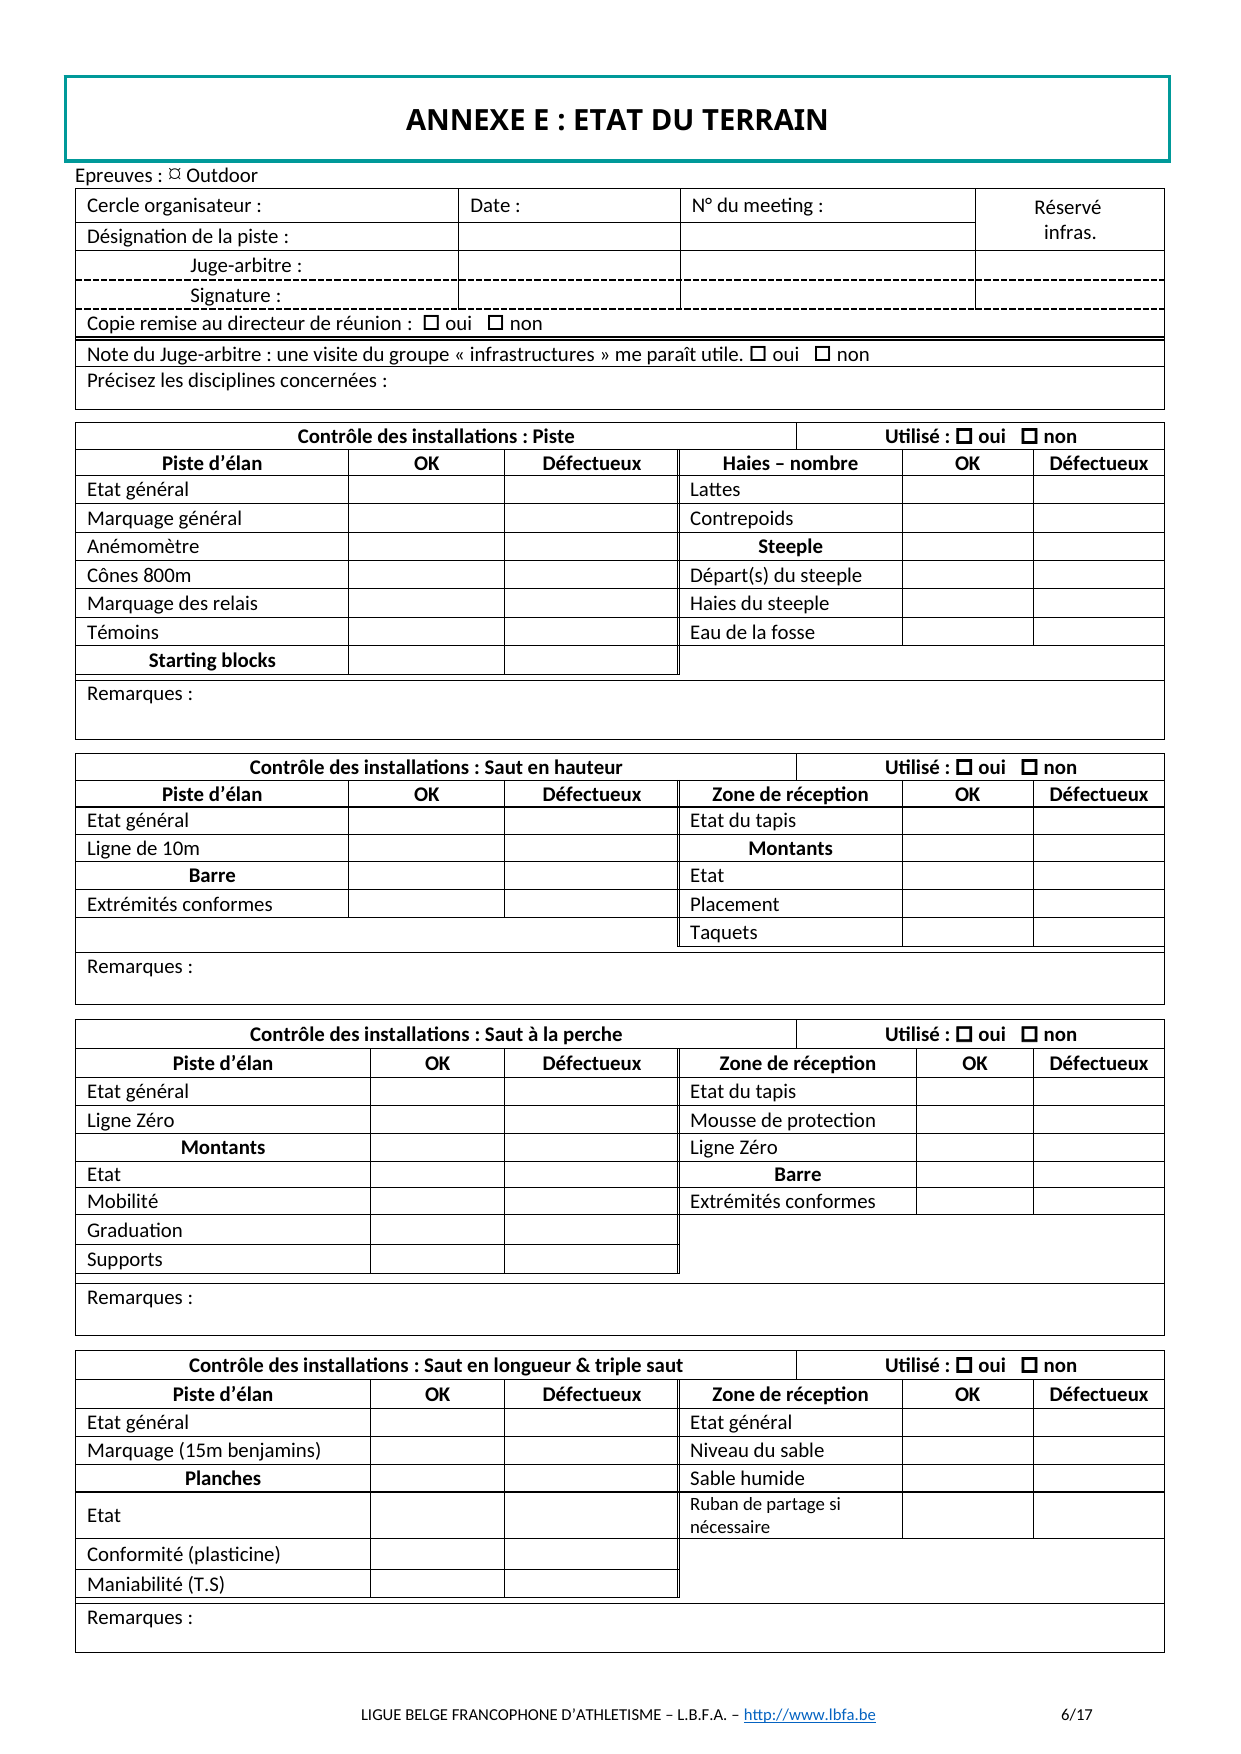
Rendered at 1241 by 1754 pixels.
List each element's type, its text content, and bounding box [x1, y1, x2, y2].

table_cell [505, 1437, 677, 1463]
table_cell Anémomètre [76, 533, 348, 560]
table_cell [1034, 1493, 1164, 1538]
table_cell [505, 1215, 677, 1244]
table_header Utilisé : oui non [797, 1020, 1164, 1048]
table_cell Etat [76, 1162, 370, 1187]
text ANNEXE E : ETAT DU TERRAIN [67, 78, 1168, 159]
table_cell [1034, 1409, 1164, 1436]
table_cell [349, 835, 504, 861]
table_cell Défectueux [505, 1049, 677, 1077]
table_cell Remarques : [76, 1284, 1164, 1335]
table_cell [1034, 862, 1164, 889]
table_cell Mousse de protection [680, 1106, 916, 1133]
table_cell OK [349, 450, 504, 475]
table_cell [349, 533, 504, 560]
table_cell [371, 1570, 504, 1597]
table_header N° du meeting : [681, 189, 975, 222]
table_cell [903, 918, 1033, 946]
table_header Contrôle des installations : Saut à la perche [76, 1020, 796, 1048]
table_header Contrôle des installations : Saut en longueur & triple saut [76, 1351, 796, 1379]
table_cell Note du Juge-arbitre : une visite du groupe « infrastructures » me paraît utile. oui non [76, 341, 1164, 366]
table_cell Haies – nombre [680, 450, 902, 475]
table_cell [505, 1078, 677, 1105]
table_cell [680, 1539, 1164, 1597]
table_cell Eau de la fosse [680, 618, 902, 645]
table_cell [1034, 1162, 1164, 1187]
table_header Utilisé : oui non [797, 754, 1164, 780]
table_cell [1034, 1188, 1164, 1214]
table_cell [349, 504, 504, 532]
table_cell [371, 1215, 504, 1244]
table_cell [505, 1409, 677, 1436]
table_header Contrôle des installations : Piste [76, 423, 796, 449]
table_cell [903, 1409, 1033, 1436]
table_cell OK [903, 1380, 1033, 1407]
table_cell [349, 476, 504, 502]
table_cell [1034, 476, 1164, 502]
table_cell [1034, 1465, 1164, 1491]
table_cell Cônes 800m [76, 561, 348, 588]
table_cell Barre [76, 862, 348, 889]
table_cell [1034, 533, 1164, 560]
table_cell [505, 1134, 677, 1161]
table_cell [976, 279, 1164, 308]
table_cell [371, 1078, 504, 1105]
table_cell Défectueux [1034, 781, 1164, 806]
table_cell Piste d’élan [76, 781, 348, 806]
table_cell [505, 808, 677, 833]
table_header Réservé infras. [976, 189, 1164, 250]
table_cell [1034, 1078, 1164, 1105]
table_cell Sable humide [680, 1465, 902, 1491]
table_cell Signature : [76, 279, 458, 308]
table_cell [1034, 1437, 1164, 1463]
table_cell [903, 1437, 1033, 1463]
table_cell [371, 1409, 504, 1436]
table_cell Zone de réception [680, 1380, 902, 1407]
table_cell Ligne de 10m [76, 835, 348, 861]
table_cell Etat du tapis [680, 1078, 916, 1105]
table_cell Marquage général [76, 504, 348, 532]
table_cell [681, 251, 975, 279]
table_cell Steeple [680, 533, 902, 560]
table_cell Précisez les disciplines concernées : [76, 367, 1164, 408]
table_cell [371, 1162, 504, 1187]
table_cell [505, 1570, 677, 1597]
table_cell [349, 808, 504, 833]
table_cell Etat général [76, 1409, 370, 1436]
table_cell Etat du tapis [680, 808, 902, 833]
table_cell [459, 251, 680, 279]
table_cell Piste d’élan [76, 1049, 370, 1077]
table_cell Supports [76, 1245, 370, 1272]
table_cell Défectueux [1034, 450, 1164, 475]
table_cell [505, 618, 677, 645]
table_cell [505, 1106, 677, 1133]
table_cell Lattes [680, 476, 902, 502]
table_header Cercle organisateur : [76, 189, 458, 222]
table_cell Etat [680, 862, 902, 889]
table_cell [505, 476, 677, 502]
text Epreuves : Outdoor [75, 163, 1165, 188]
table_cell [1034, 808, 1164, 833]
table_cell [1034, 589, 1164, 617]
table_cell [680, 1215, 1164, 1272]
table_cell Défectueux [505, 450, 677, 475]
table_cell [903, 589, 1033, 617]
table_cell Niveau du sable [680, 1437, 902, 1463]
table_cell [505, 835, 677, 861]
table_cell Départ(s) du steeple [680, 561, 902, 588]
table_cell OK [903, 781, 1033, 806]
table_cell Taquets [680, 918, 902, 946]
table_cell Montants [680, 835, 902, 861]
table_cell Ruban de partage si nécessaire [680, 1493, 902, 1538]
table_cell Témoins [76, 618, 348, 645]
table_cell Ligne Zéro [680, 1134, 916, 1161]
table_cell OK [903, 450, 1033, 475]
table_cell [349, 862, 504, 889]
table_cell [371, 1539, 504, 1569]
table_cell Placement [680, 890, 902, 917]
table_cell [76, 674, 1164, 679]
table_cell [349, 890, 504, 917]
table_cell Etat général [76, 808, 348, 833]
table_cell [1034, 504, 1164, 532]
table_cell Juge-arbitre : [76, 251, 458, 279]
table_cell [903, 890, 1033, 917]
table_cell [349, 618, 504, 645]
table_cell Extrémités conformes [680, 1188, 916, 1214]
table_cell [371, 1188, 504, 1214]
table_cell [76, 1597, 1164, 1603]
table_cell [1034, 1106, 1164, 1133]
table_cell Remarques : [76, 953, 1164, 1004]
table_cell [349, 561, 504, 588]
table_cell [903, 476, 1033, 502]
table_cell Barre [680, 1162, 916, 1187]
table_cell [76, 918, 677, 946]
table_cell [371, 1134, 504, 1161]
table_cell [917, 1078, 1033, 1105]
table_cell Conformité (plasticine) [76, 1539, 370, 1569]
table_cell [76, 1273, 1164, 1283]
table_cell [1034, 918, 1164, 946]
table_cell [903, 862, 1033, 889]
table_cell [505, 533, 677, 560]
table_cell Montants [76, 1134, 370, 1161]
table_cell OK [371, 1049, 504, 1077]
table_cell Haies du steeple [680, 589, 902, 617]
table_cell Remarques : [76, 1604, 1164, 1652]
table_cell [505, 589, 677, 617]
table_cell [505, 862, 677, 889]
table_cell OK [371, 1380, 504, 1407]
table_cell [505, 1493, 677, 1538]
table_cell Planches [76, 1465, 370, 1491]
table_cell [903, 504, 1033, 532]
table_cell Maniabilité (T.S) [76, 1570, 370, 1597]
table_cell [349, 589, 504, 617]
table_cell [976, 251, 1164, 279]
table_cell Graduation [76, 1215, 370, 1244]
table_header Date : [459, 189, 680, 222]
table_header Utilisé : oui non [797, 1351, 1164, 1379]
table_cell Zone de réception [680, 1049, 916, 1077]
table_cell [903, 533, 1033, 560]
table_cell Zone de réception [680, 781, 902, 806]
table_cell Marquage des relais [76, 589, 348, 617]
table_cell Désignation de la piste : [76, 223, 458, 250]
table_cell [1034, 618, 1164, 645]
table_cell [903, 808, 1033, 833]
table_cell [505, 1539, 677, 1569]
table_cell [505, 1188, 677, 1214]
table_cell [371, 1437, 504, 1463]
table_cell [1034, 561, 1164, 588]
table_cell [903, 835, 1033, 861]
table_cell [681, 279, 975, 308]
table_cell Défectueux [1034, 1380, 1164, 1407]
table_cell [371, 1465, 504, 1491]
table_cell [371, 1106, 504, 1133]
table_cell [680, 646, 1164, 673]
table_cell [917, 1106, 1033, 1133]
table_cell Extrémités conformes [76, 890, 348, 917]
table_header Contrôle des installations : Saut en hauteur [76, 754, 796, 780]
table_cell [505, 1465, 677, 1491]
table_cell [903, 1465, 1033, 1491]
table_cell Ligne Zéro [76, 1106, 370, 1133]
table_cell [681, 223, 975, 250]
table_cell [505, 890, 677, 917]
table_cell [505, 1245, 677, 1272]
table_cell [371, 1245, 504, 1272]
table_cell [1034, 835, 1164, 861]
table_cell [459, 223, 680, 250]
table_cell [917, 1188, 1033, 1214]
table_cell [349, 646, 504, 673]
table_cell [903, 561, 1033, 588]
table_cell Etat général [680, 1409, 902, 1436]
table_cell [371, 1493, 504, 1538]
table_cell Défectueux [1034, 1049, 1164, 1077]
table_cell Etat [76, 1493, 370, 1538]
table_header Utilisé : oui non [797, 423, 1164, 449]
table_cell [917, 1162, 1033, 1187]
table_cell [459, 279, 680, 308]
table_cell [903, 1493, 1033, 1538]
table_cell [505, 504, 677, 532]
table_cell [505, 561, 677, 588]
table_cell Copie remise au directeur de réunion : oui non [76, 308, 1164, 336]
table_cell [505, 646, 677, 673]
table_cell Starting blocks [76, 646, 348, 673]
table_cell Mobilité [76, 1188, 370, 1214]
table_cell [76, 946, 1164, 952]
table_cell [1034, 1134, 1164, 1161]
table_cell OK [349, 781, 504, 806]
table_cell Remarques : [76, 681, 1164, 738]
table_cell Etat général [76, 476, 348, 502]
table_cell Piste d’élan [76, 450, 348, 475]
table_cell Défectueux [505, 1380, 677, 1407]
table_cell Défectueux [505, 781, 677, 806]
table_cell Etat général [76, 1078, 370, 1105]
table_cell OK [917, 1049, 1033, 1077]
table_cell Piste d’élan [76, 1380, 370, 1407]
table_cell Marquage (15m benjamins) [76, 1437, 370, 1463]
table_cell Contrepoids [680, 504, 902, 532]
table_cell [917, 1134, 1033, 1161]
table_cell [505, 1162, 677, 1187]
table_cell [903, 618, 1033, 645]
table_cell [1034, 890, 1164, 917]
